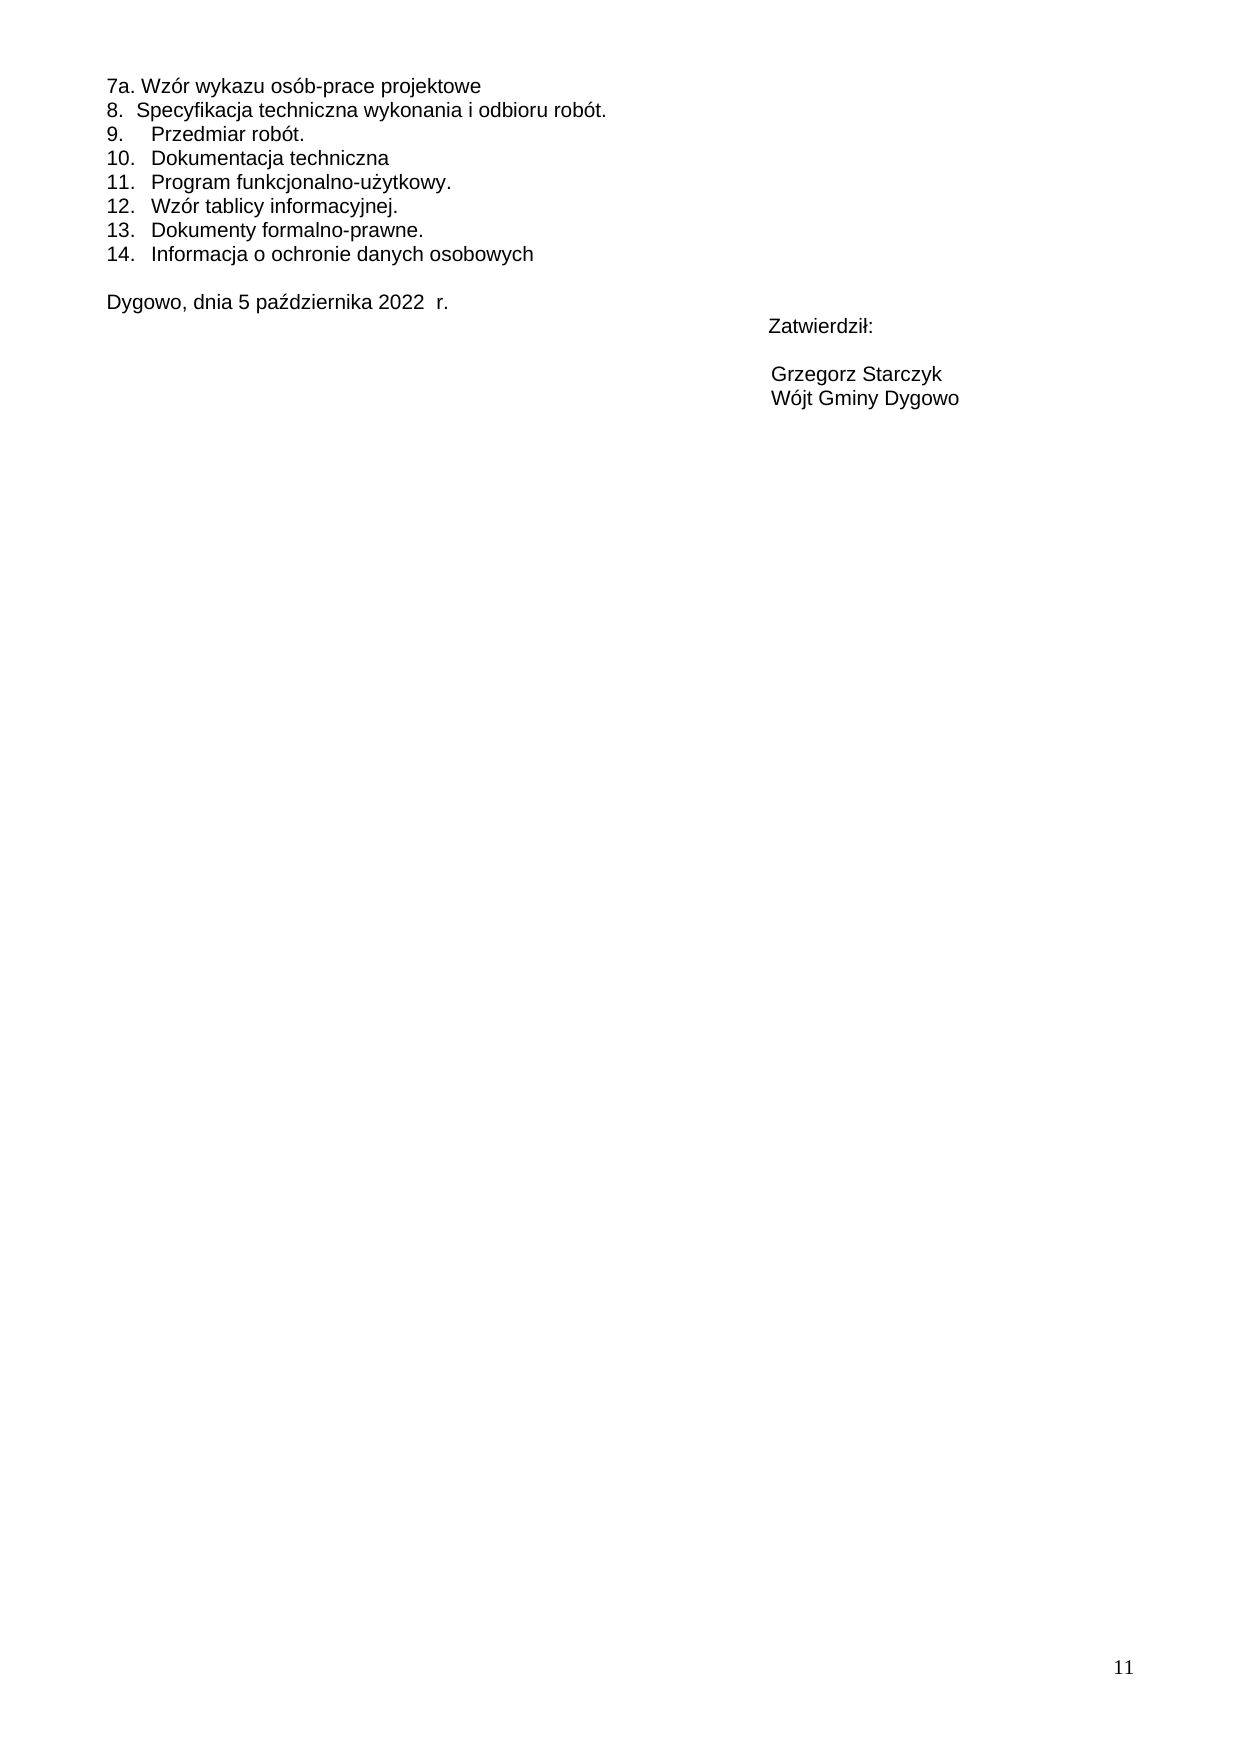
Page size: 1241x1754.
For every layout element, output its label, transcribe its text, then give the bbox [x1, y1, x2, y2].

list Dokumentacja techniczna [106, 146, 1134, 170]
list Wzór tablicy informacyjnej. [106, 194, 1134, 218]
list Informacja o ochronie danych osobowych [106, 242, 1134, 266]
list Program funkcjonalno-użytkowy. [106, 170, 1134, 194]
text Wójt Gminy Dygowo [771, 385, 1134, 409]
text Zatwierdził: [106, 313, 1134, 337]
list Dokumenty formalno-prawne. [106, 218, 1134, 242]
list Przedmiar robót. [106, 122, 1134, 146]
text 7a. Wzór wykazu osób-prace projektowe [106, 74, 1134, 98]
list Specyfikacja techniczna wykonania i odbioru robót. [106, 98, 1134, 122]
text Grzegorz Starczyk [771, 361, 1134, 385]
text Dygowo, dnia 5 października 2022 r. [106, 289, 1134, 313]
